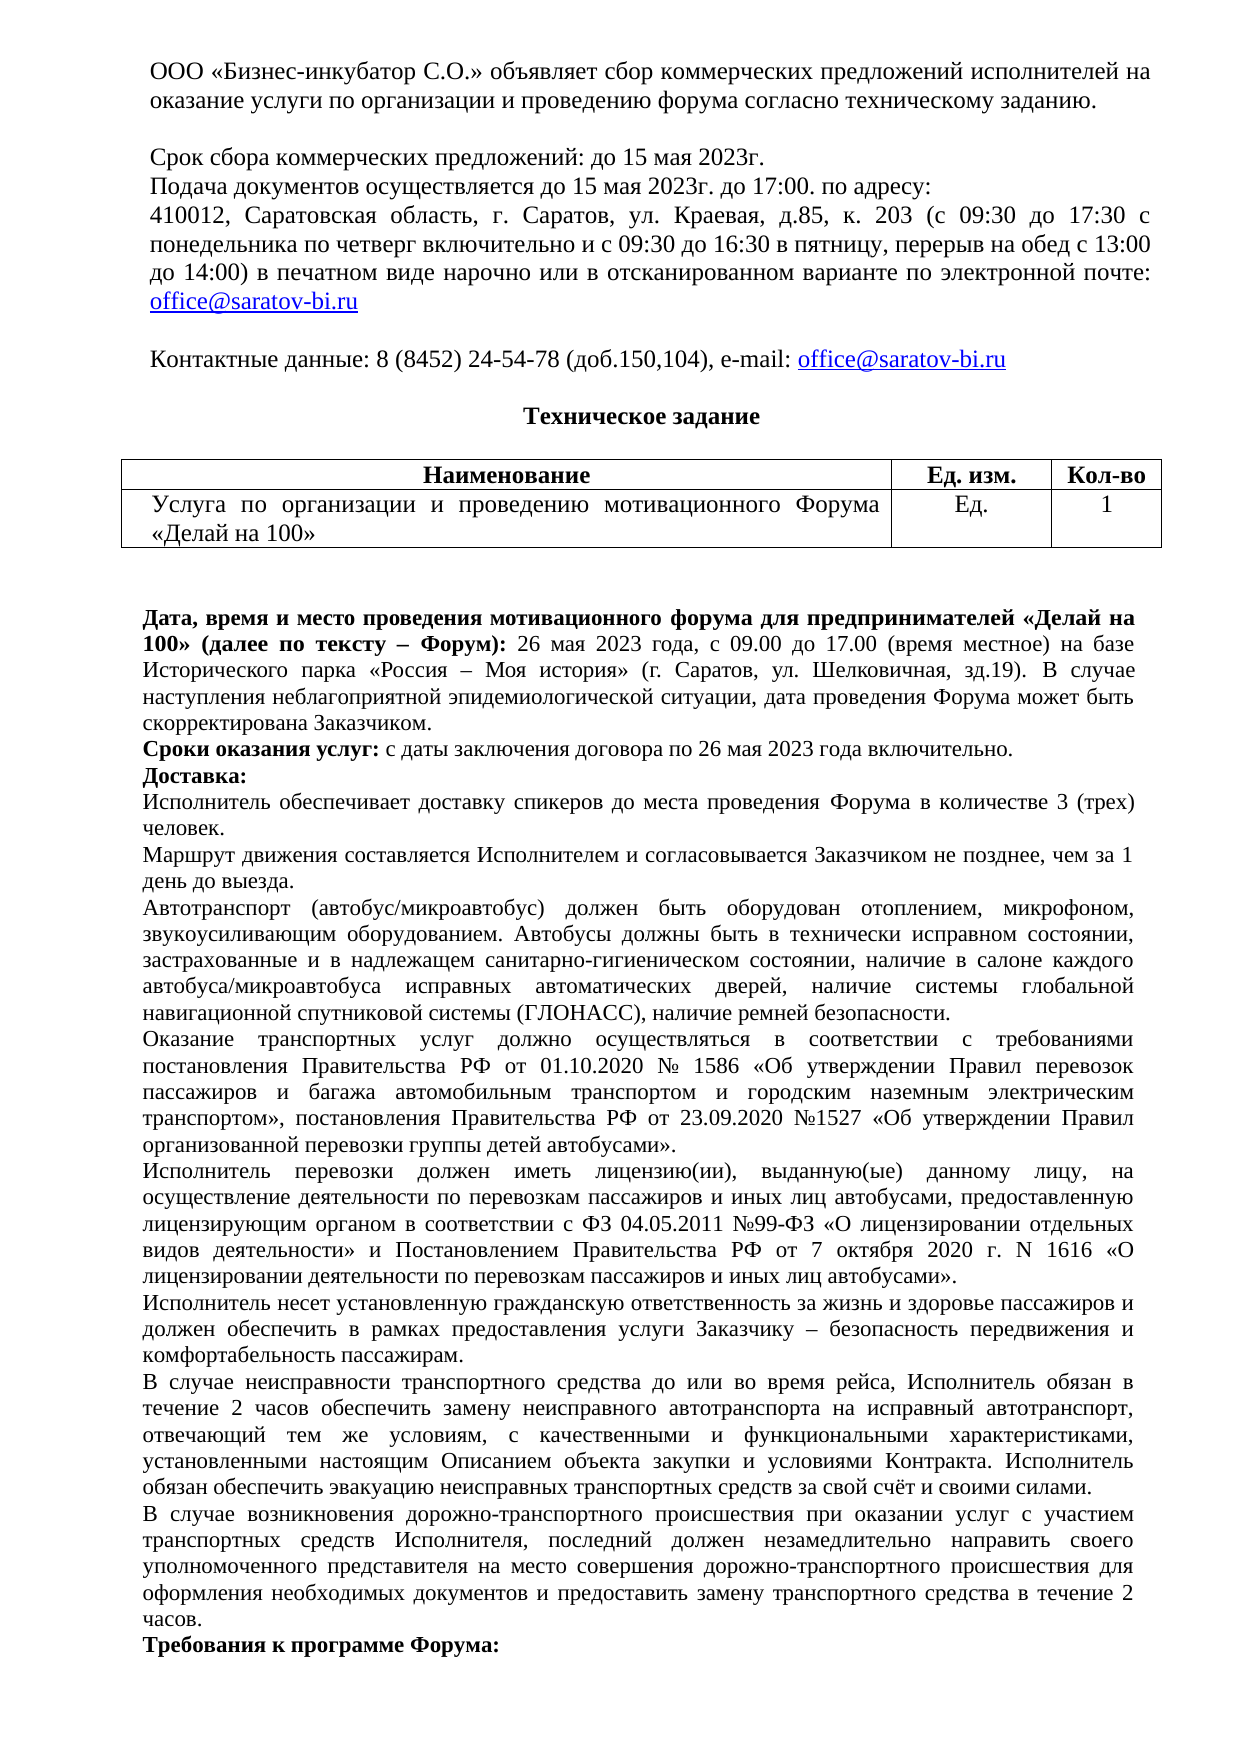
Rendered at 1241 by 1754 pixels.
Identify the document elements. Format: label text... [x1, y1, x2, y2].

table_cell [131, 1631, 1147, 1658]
text 410012, Саратовская область, г. Саратов, ул. Краевая, д.85, к. 203 (с 09:30 до 17:30 с понедельника по четверг включительно и с 09:30 до 16:30 в пятницу, перерыв на обед с 13:00 до 14:00) в печатном виде нарочно или в отсканированном варианте по электронной почте: office@saratov-bi.ru [149, 200, 1152, 315]
table_cell 1 [1052, 490, 1161, 547]
table_header Дата, время и место проведения мотивационного форума для предпринимателей «Делай на 100» (далее по тексту – Форум): 26 мая 2023 года, с 09.00 до 17.00 (время местное) на базе Исторического парка «Россия – Моя история» (г. Саратов, ул. Шелковичная, зд.19). В случае наступления неблагоприятной эпидемиологической ситуации, дата проведения Форума может быть скорректирована Заказчиком. Сроки оказания услуг: с даты заключения договора по 26 мая 2023 года включительно. Доставка: Исполнитель обеспечивает доставку спикеров до места проведения Форума в количестве 3 (трех) человек. Маршрут движения составляется Исполнителем и согласовывается Заказчиком не позднее, чем за 1 день до выезда. Автотранспорт (автобус/микроавтобус) должен быть оборудован отоплением, микрофоном, звукоусиливающим оборудованием. Автобусы должны быть в технически исправном состоянии, застрахованные и в надлежащем санитарно-гигиеническом состоянии, наличие в салоне каждого автобуса/микроавтобуса исправных автоматических дверей, наличие системы глобальной навигационной спутниковой системы (ГЛОНАСС), наличие ремней безопасности. Оказание транспортных услуг должно осуществляться в соответствии с требованиями постановления Правительства РФ от 01.10.2020 № 1586 «Об утверждении Правил перевозок пассажиров и багажа автомобильным транспортом и городским наземным электрическим транспортом», постановления Правительства РФ от 23.09.2020 №1527 «Об утверждении Правил организованной перевозки группы детей автобусами». Исполнитель перевозки должен иметь лицензию(ии), выданную(ые) данному лицу, на осуществление деятельности по перевозкам пассажиров и иных лиц автобусами, предоставленную лицензирующим органом в соответствии с ФЗ 04.05.2011 №99-ФЗ «О лицензировании отдельных видов деятельности» и Постановлением Правительства РФ от 7 октября 2020 г. N 1616 «О лицензировании деятельности по перевозкам пассажиров и иных лиц автобусами». Исполнитель несет установленную гражданскую ответственность за жизнь и здоровье пассажиров и должен обеспечить в рамках предоставления услуги Заказчику – безопасность передвижения и комфортабельность пассажирам. В случае неисправности транспортного средства до или во время рейса, Исполнитель обязан в течение 2 часов обеспечить замену неисправного автотранспорта на исправный автотранспорт, отвечающий тем же условиям, с качественными и функциональными характеристиками, установленными настоящим Описанием объекта закупки и условиями Контракта. Исполнитель обязан обеспечить эвакуацию неисправных транспортных средств за свой счёт и своими силами. В случае возникновения дорожно-транспортного происшествия при оказании услуг с участием транспортных средств Исполнителя, последний должен незамедлительно направить своего уполномоченного представителя на место совершения дорожно-транспортного происшествия для оформления необходимых документов и предоставить замену транспортного средства в течение 2 часов. [131, 604, 1147, 1631]
text Техническое задание [131, 401, 1152, 430]
table_cell Услуга по организации и проведению мотивационного Форума «Делай на 100» [122, 490, 891, 547]
table_cell Ед. [892, 490, 1051, 547]
text ООО «Бизнес-инкубатор С.О.» объявляет сбор коммерческих предложений исполнителей на оказание услуги по организации и проведению форума согласно техническому заданию. [149, 56, 1152, 114]
text Контактные данные: 8 (8452) 24-54-78 (доб.150,104), e-mail: office@saratov-bi.ru [149, 344, 1152, 372]
text Подача документов осуществляется до 15 мая 2023г. до 17:00. по адресу: [149, 171, 1152, 200]
text Срок сбора коммерческих предложений: до 15 мая 2023г. [149, 142, 1152, 171]
table_header Кол-во [1052, 460, 1161, 488]
table_header Ед. изм. [892, 460, 1051, 488]
table_header Наименование [122, 460, 891, 488]
